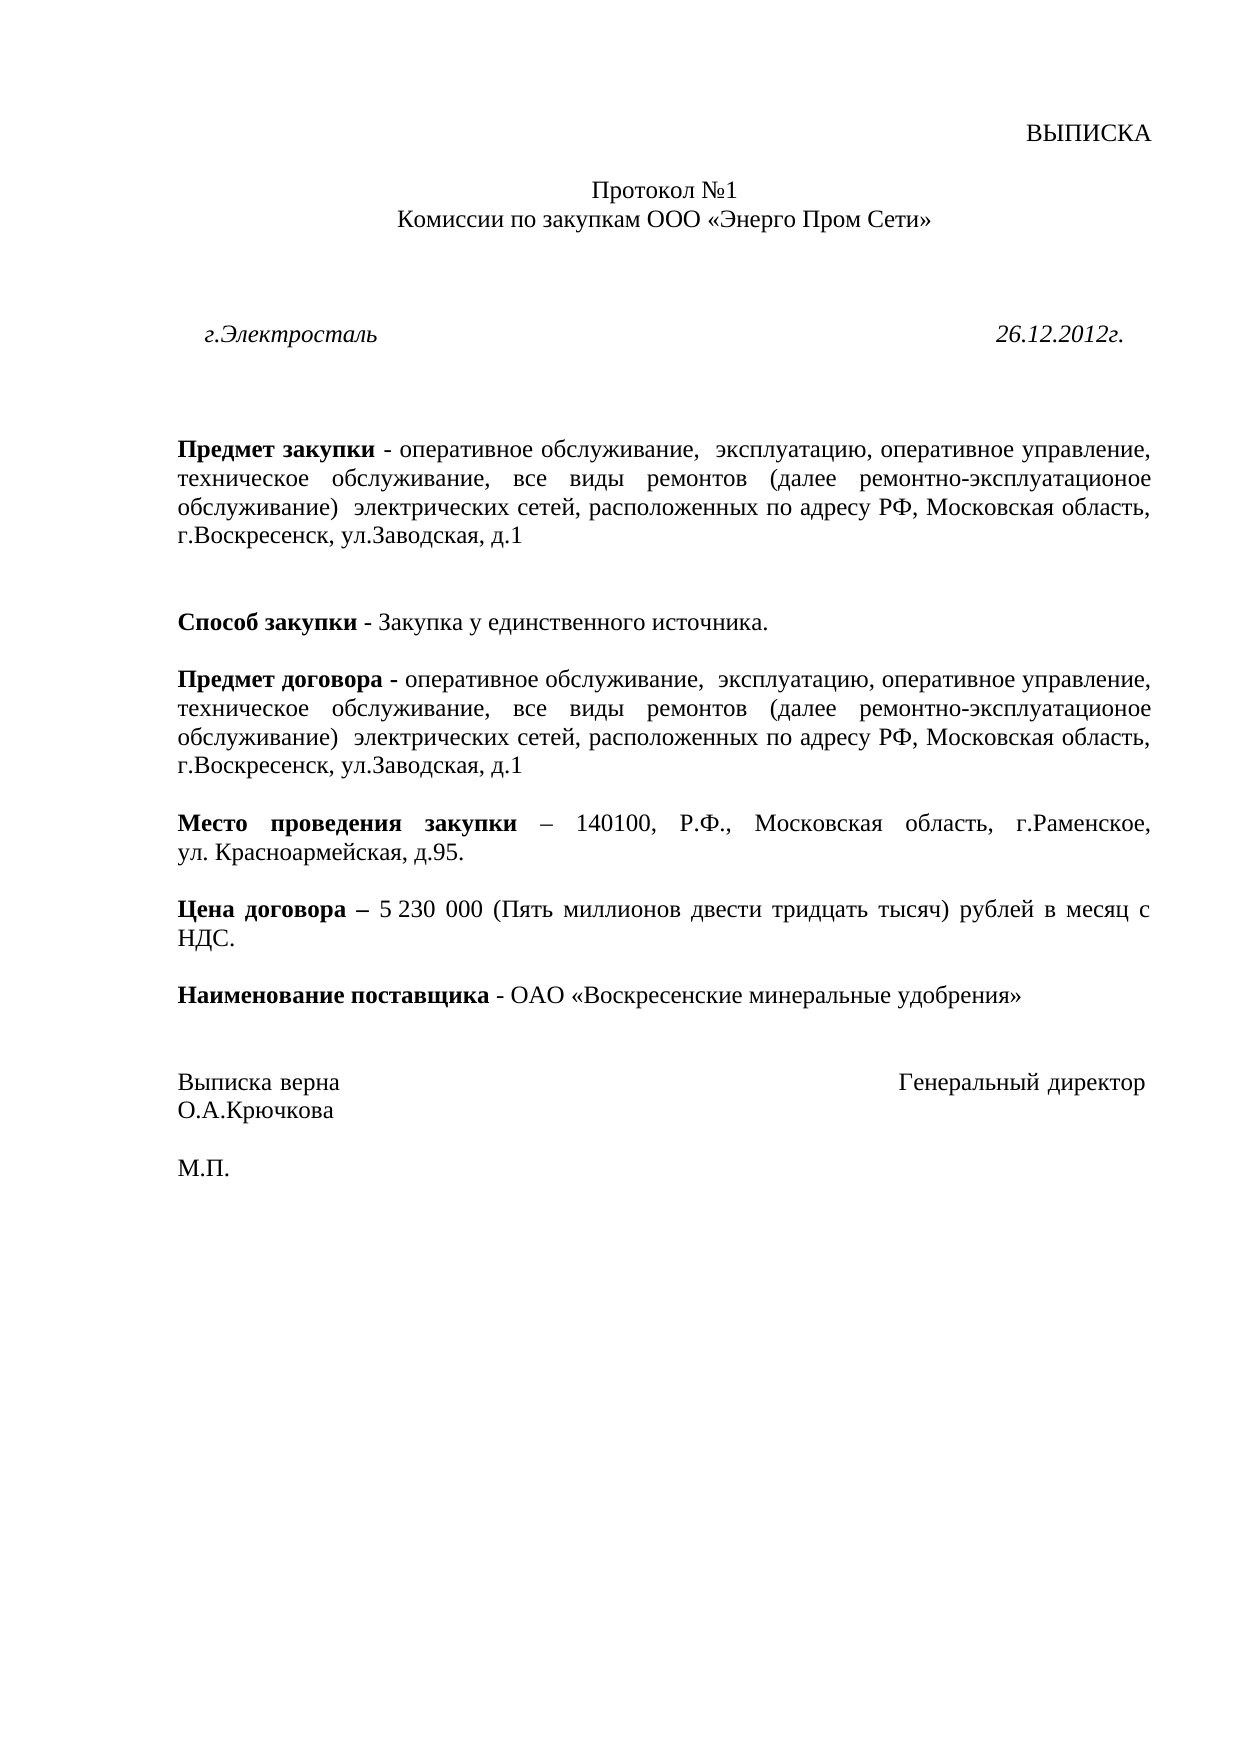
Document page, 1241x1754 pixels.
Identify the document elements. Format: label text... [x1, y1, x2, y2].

text ВЫПИСКА [177, 118, 1152, 147]
text Способ закупки - Закупка у единственного источника. [177, 607, 1152, 636]
text М.П. [177, 1153, 1152, 1182]
text Цена договора – 5 230 000 (Пять миллионов двести тридцать тысяч) рублей в месяц с НДС. [177, 894, 1152, 952]
text Предмет договора - оперативное обслуживание, эксплуатацию, оперативное управление, техническое обслуживание, все виды ремонтов (далее ремонтно-эксплуатационое обслуживание) электрических сетей, расположенных по адресу РФ, Московская область, г.Воскресенск, ул.Заводская, д.1 [177, 664, 1152, 779]
text Предмет закупки - оперативное обслуживание, эксплуатацию, оперативное управление, техническое обслуживание, все виды ремонтов (далее ремонтно-эксплуатационое обслуживание) электрических сетей, расположенных по адресу РФ, Московская область, г.Воскресенск, ул.Заводская, д.1 [177, 434, 1152, 549]
text г.Электросталь 26.12.2012г. [177, 319, 1152, 348]
text Выписка верна Генеральный директор О.А.Крючкова [177, 1067, 1152, 1124]
text Наименование поставщика - ОАО «Воскресенские минеральные удобрения» [177, 981, 1152, 1009]
text Комиссии по закупкам ООО «Энерго Пром Сети» [177, 204, 1152, 233]
text Место проведения закупки – 140100, Р.Ф., Московская область, г.Раменское, ул. Красноармейская, д.95. [177, 808, 1152, 866]
text Протокол №1 [177, 176, 1152, 204]
